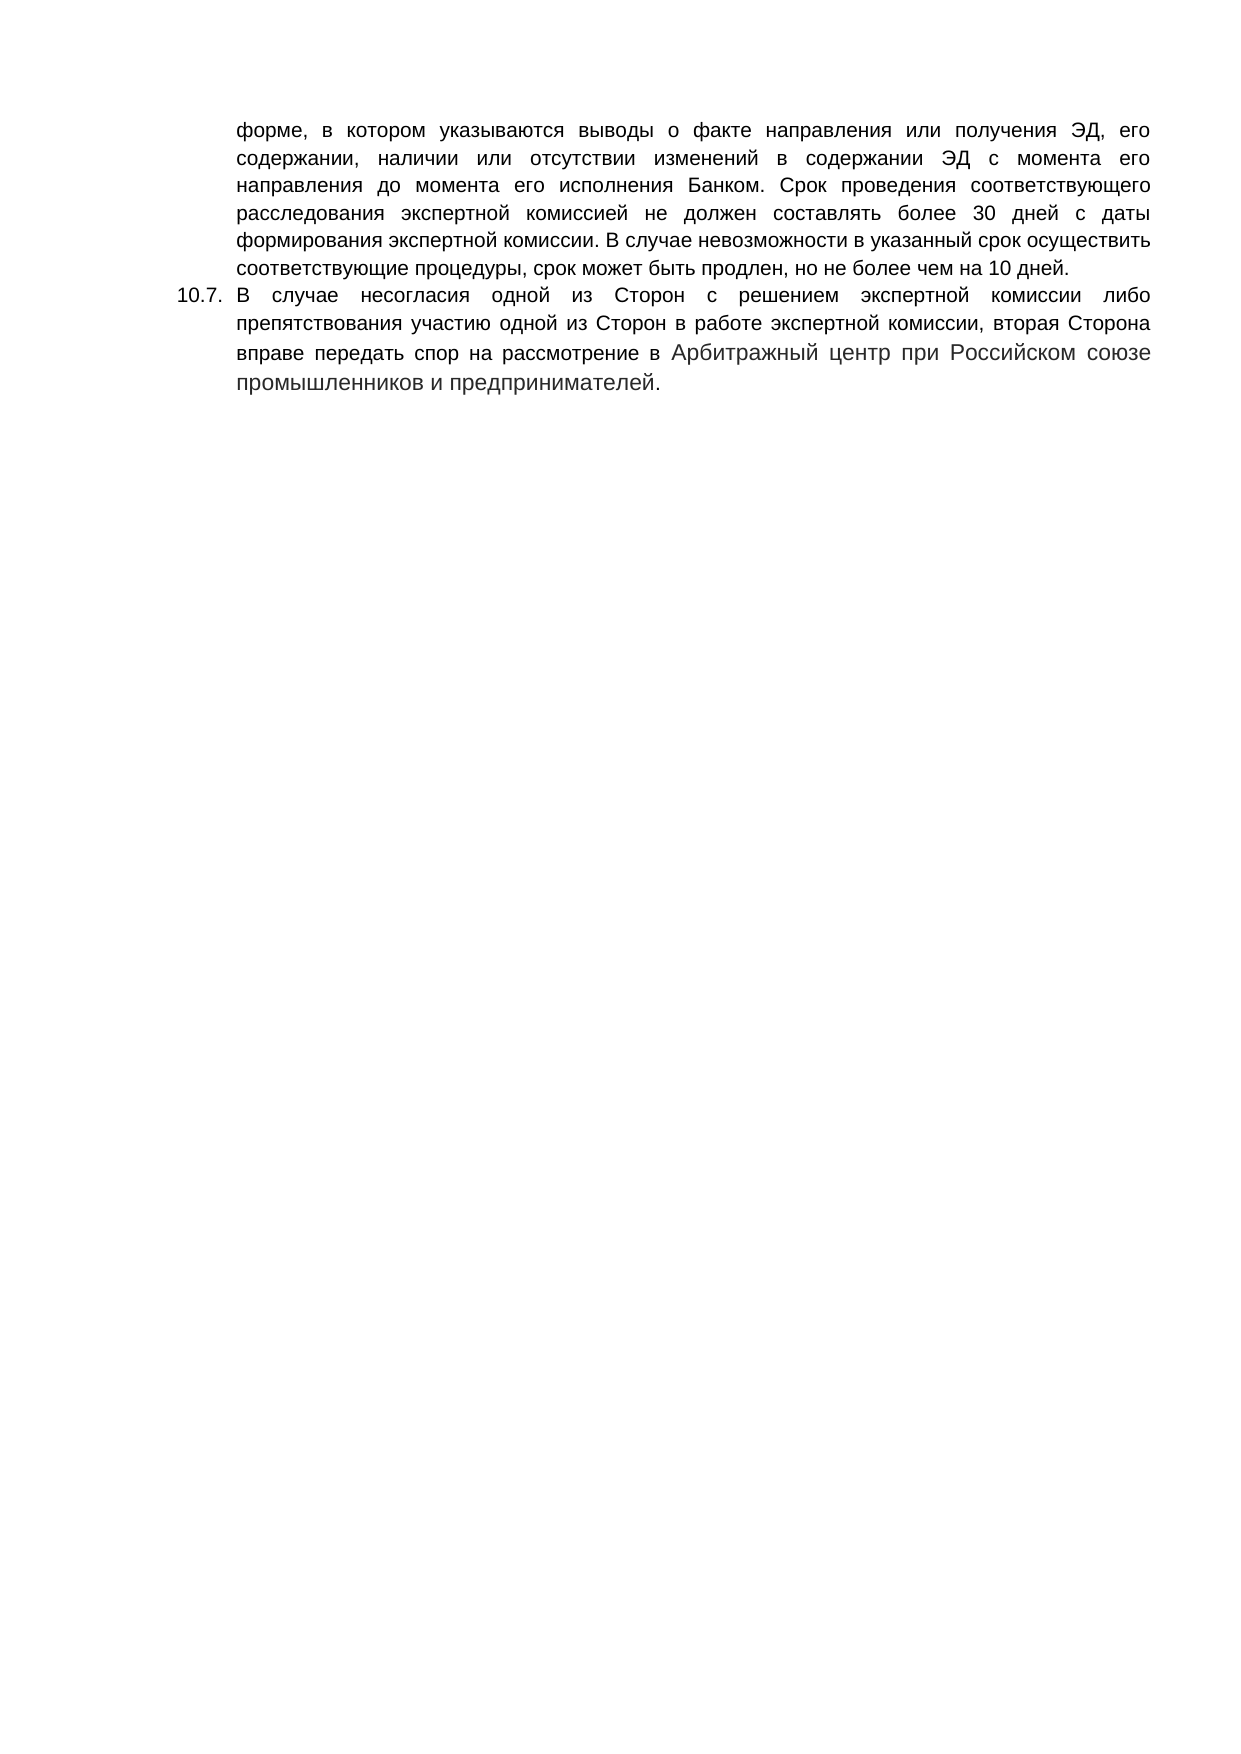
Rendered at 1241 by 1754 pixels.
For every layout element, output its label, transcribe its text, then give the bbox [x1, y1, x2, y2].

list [177, 118, 1152, 279]
list В случае несогласия одной из Сторон с решением экспертной комиссии либо препятствования участию одной из Сторон в работе экспертной комиссии, вторая Сторона вправе передать спор на рассмотрение в Арбитражный центр при Российском союзе промышленников и предпринимателей. [177, 283, 1152, 395]
